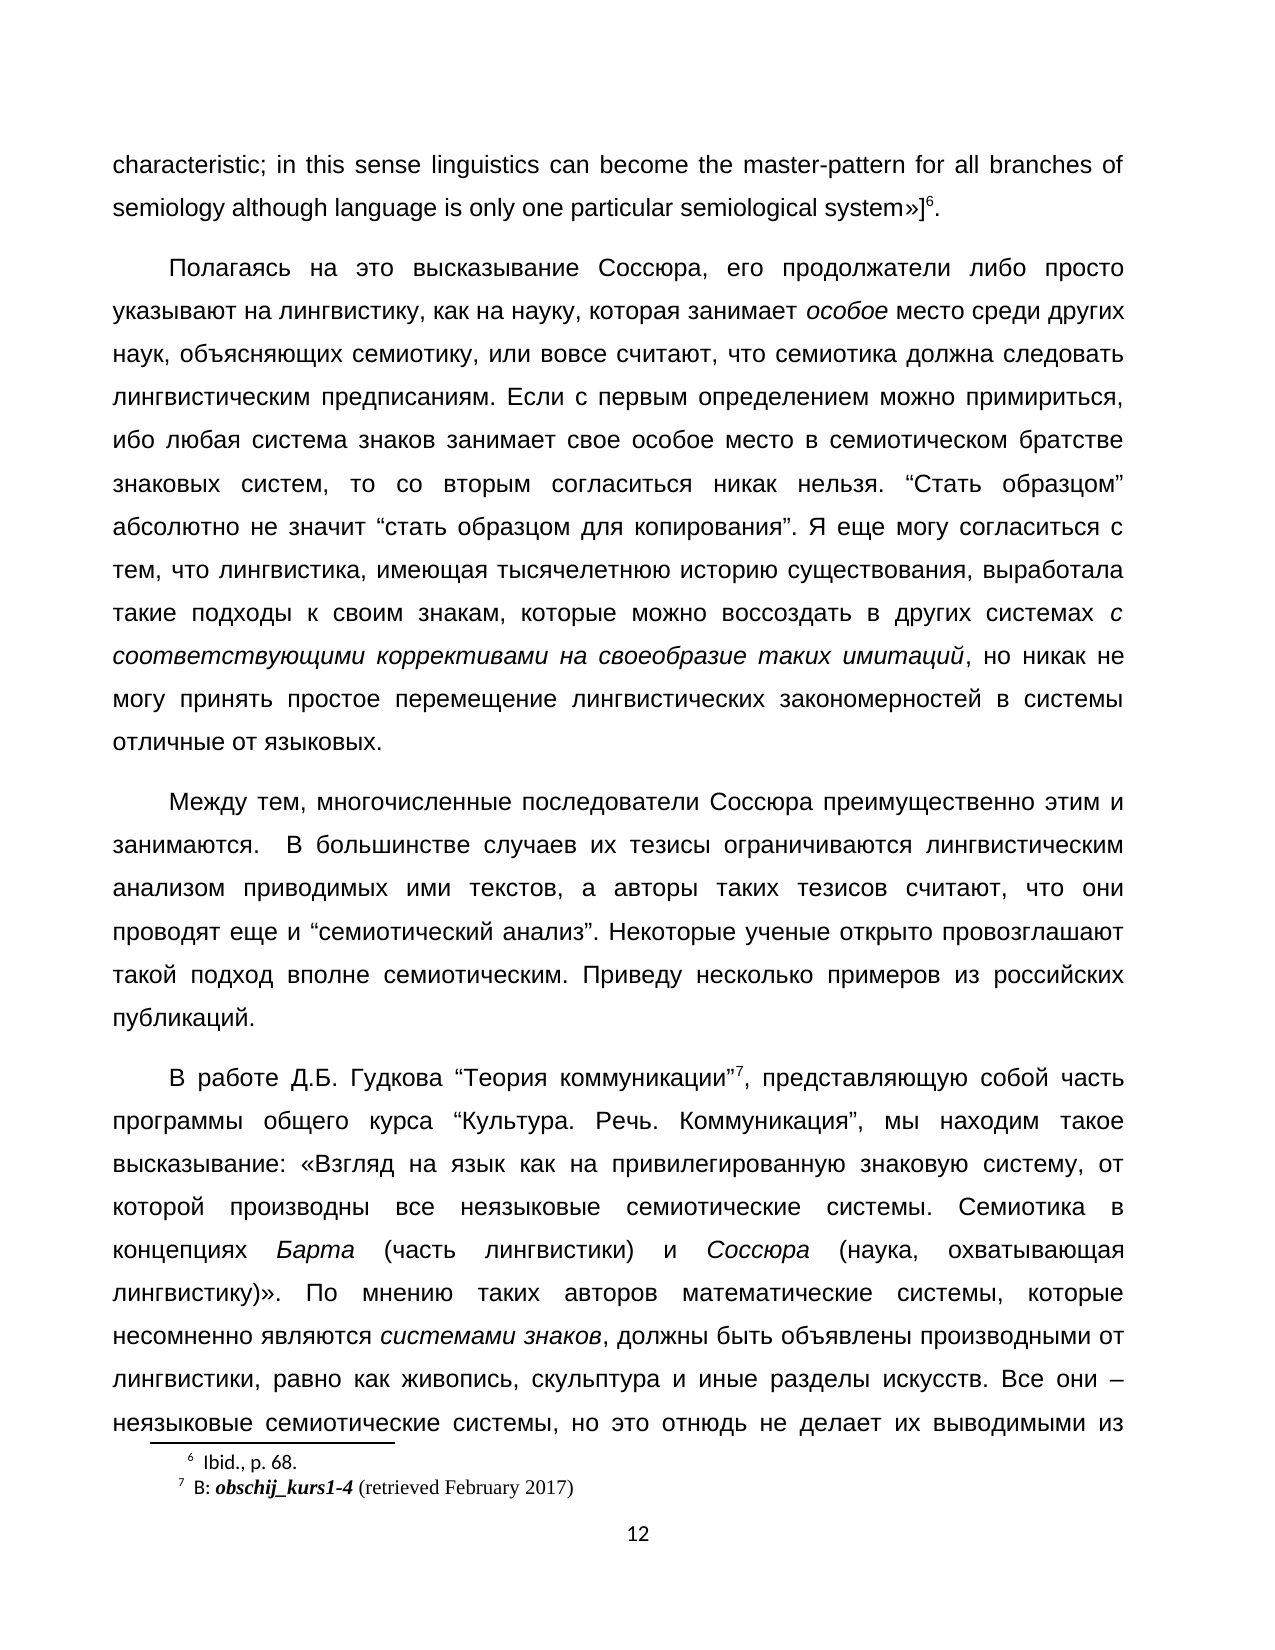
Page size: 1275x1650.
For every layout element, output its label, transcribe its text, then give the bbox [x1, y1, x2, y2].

text Полагаясь на это высказывание Соссюра, его продолжатели либо просто указывают на лингвистику, как на науку, которая занимает особое место среди других наук, объясняющих семиотику, или вовсе считают, что семиотика должна следовать лингвистическим предписаниям. Если с первым определением можно примириться, ибо любая система знаков занимает свое особое место в семиотическом братстве знаковых систем, то со вторым согласиться никак нельзя. “Стать образцом” абсолютно не значит “стать образцом для копирования”. Я еще могу согласиться с тем, что лингвистика, имеющая тысячелетнюю историю существования, выработала такие подходы к своим знакам, которые можно воссоздать в других системах с соответствующими коррективами на своеобразие таких имитаций, но никак не могу принять простое перемещение лингвистических закономерностей в системы отличные от языковых. [112, 253, 1125, 756]
text Между тем, многочисленные последователи Соссюра преимущественно этим и занимаются. В большинстве случаев их тезисы ограничиваются лингвистическим анализом приводимых ими текстов, а авторы таких тезисов считают, что они проводят еще и “семиотический анализ”. Некоторые ученые открыто провозглашают такой подход вполне семиотическим. Приведу несколько примеров из российских публикаций. [112, 787, 1125, 1031]
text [112, 1062, 1125, 1436]
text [112, 150, 1125, 222]
